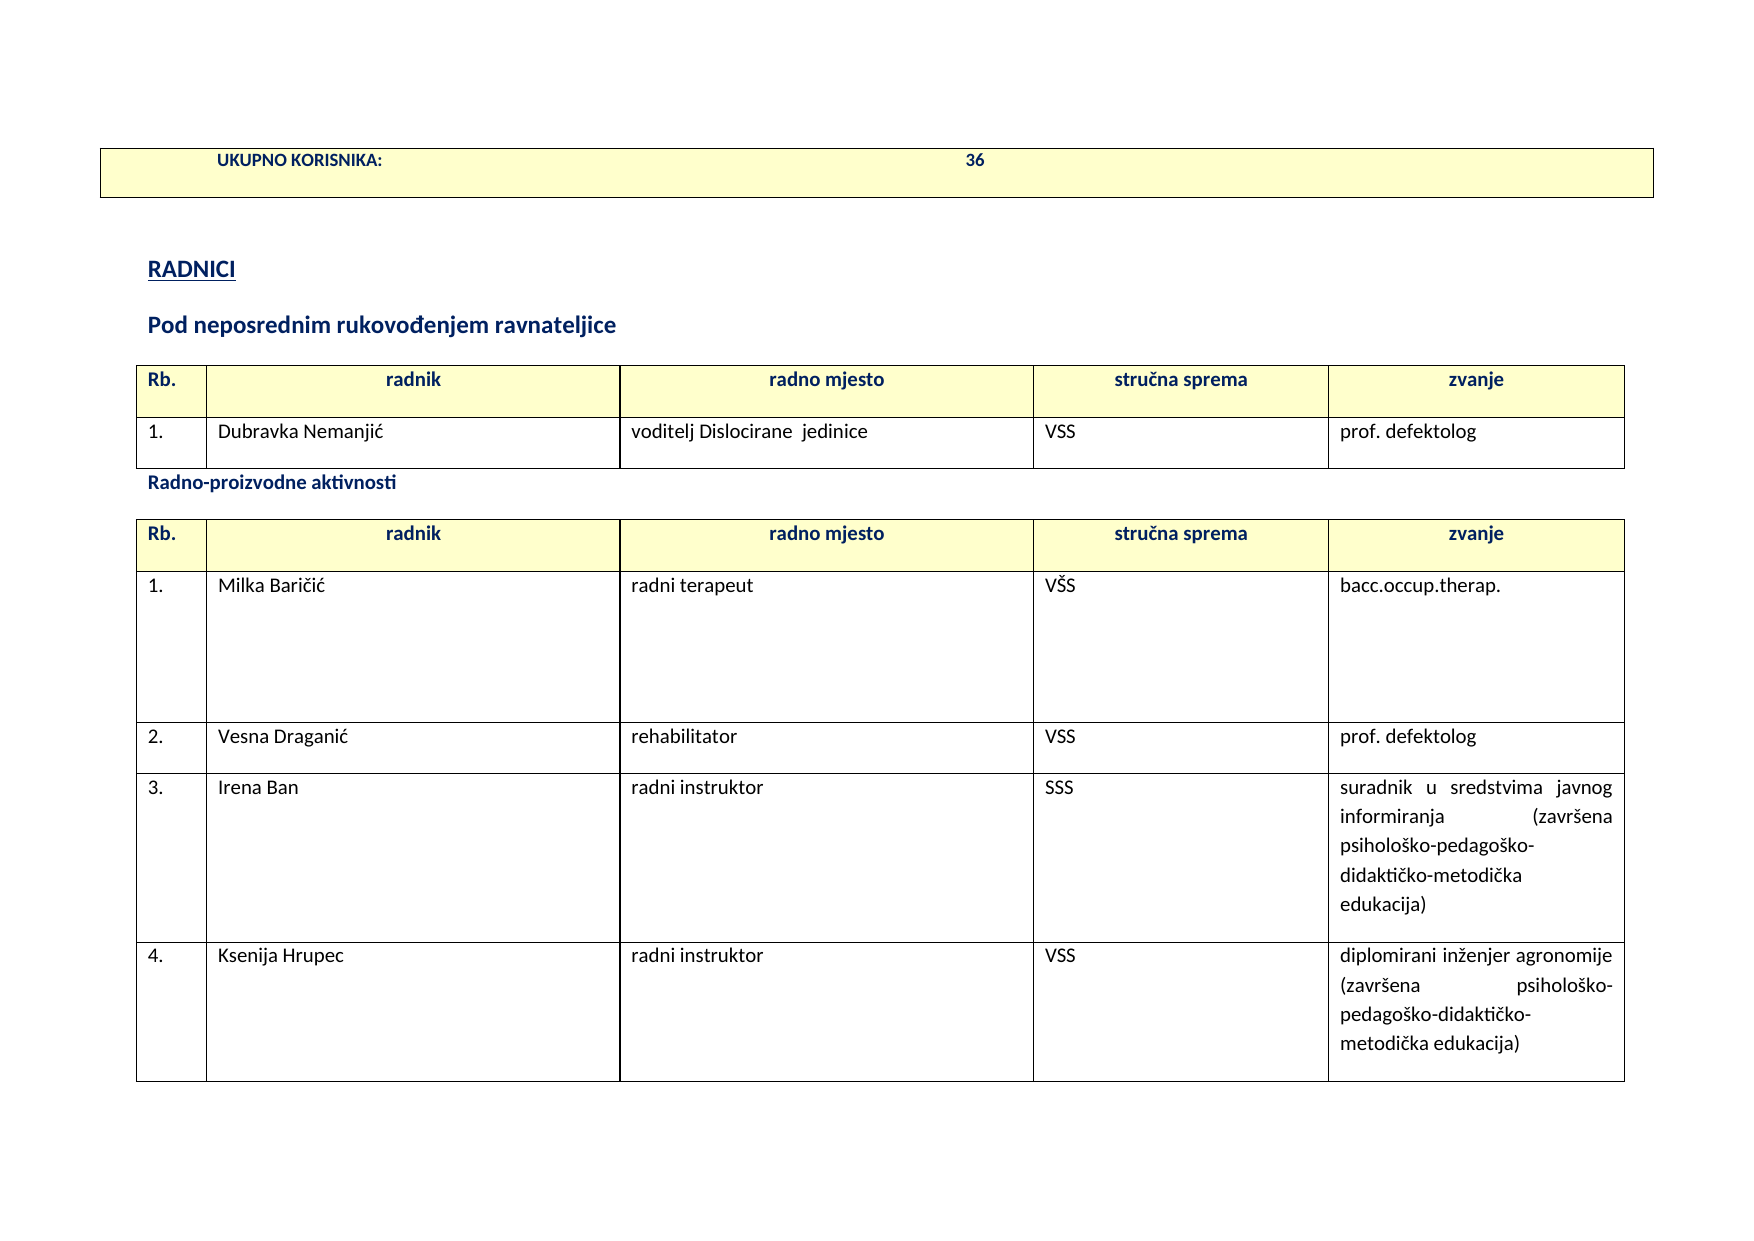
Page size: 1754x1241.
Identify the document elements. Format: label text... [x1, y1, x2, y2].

table_cell Milka Baričić [207, 572, 619, 722]
table_cell VSS [1034, 943, 1328, 1081]
table_cell voditelj Dislocirane jedinice [621, 418, 1033, 468]
text Radno-proizvodne aktivnosti [148, 469, 1606, 495]
table_header radno mjesto [621, 366, 1033, 417]
table_header stručna sprema [1034, 520, 1328, 571]
table_cell VŠS [1034, 572, 1328, 722]
table_cell 3. [137, 774, 206, 942]
table_cell radni instruktor [621, 943, 1033, 1081]
table_cell VSS [1034, 723, 1328, 773]
table_header Rb. [137, 520, 206, 571]
table_cell bacc.occup.therap. [1329, 572, 1624, 722]
text RADNICI [148, 253, 1606, 284]
text Pod neposrednim rukovođenjem ravnateljice [148, 309, 1606, 340]
table_cell VSS [1034, 418, 1328, 468]
table_cell SSS [1034, 774, 1328, 942]
table_header zvanje [1329, 366, 1624, 417]
table_cell radni terapeut [621, 572, 1033, 722]
table_cell Ksenija Hrupec [207, 943, 619, 1081]
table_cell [101, 149, 1653, 197]
table_cell Irena Ban [207, 774, 619, 942]
table_cell 2. [137, 723, 206, 773]
table_header radnik [207, 520, 619, 571]
table_header radnik [207, 366, 619, 417]
table_cell prof. defektolog [1329, 418, 1624, 468]
table_cell suradnik u sredstvima javnog informiranja (završena psihološko-pedagoško-didaktičko-metodička edukacija) [1329, 774, 1624, 942]
table_cell 4. [137, 943, 206, 1081]
table_cell Vesna Draganić [207, 723, 619, 773]
table_header zvanje [1329, 520, 1624, 571]
table_cell radni instruktor [621, 774, 1033, 942]
table_cell Dubravka Nemanjić [207, 418, 619, 468]
table_cell 1. [137, 572, 206, 722]
table_header radno mjesto [621, 520, 1033, 571]
table_cell diplomirani inženjer agronomije (završena psihološko-pedagoško-didaktičko-metodička edukacija) [1329, 943, 1624, 1081]
table_header stručna sprema [1034, 366, 1328, 417]
table_header Rb. [137, 366, 206, 417]
table_cell 1. [137, 418, 206, 468]
table_cell prof. defektolog [1329, 723, 1624, 773]
table_cell rehabilitator [621, 723, 1033, 773]
